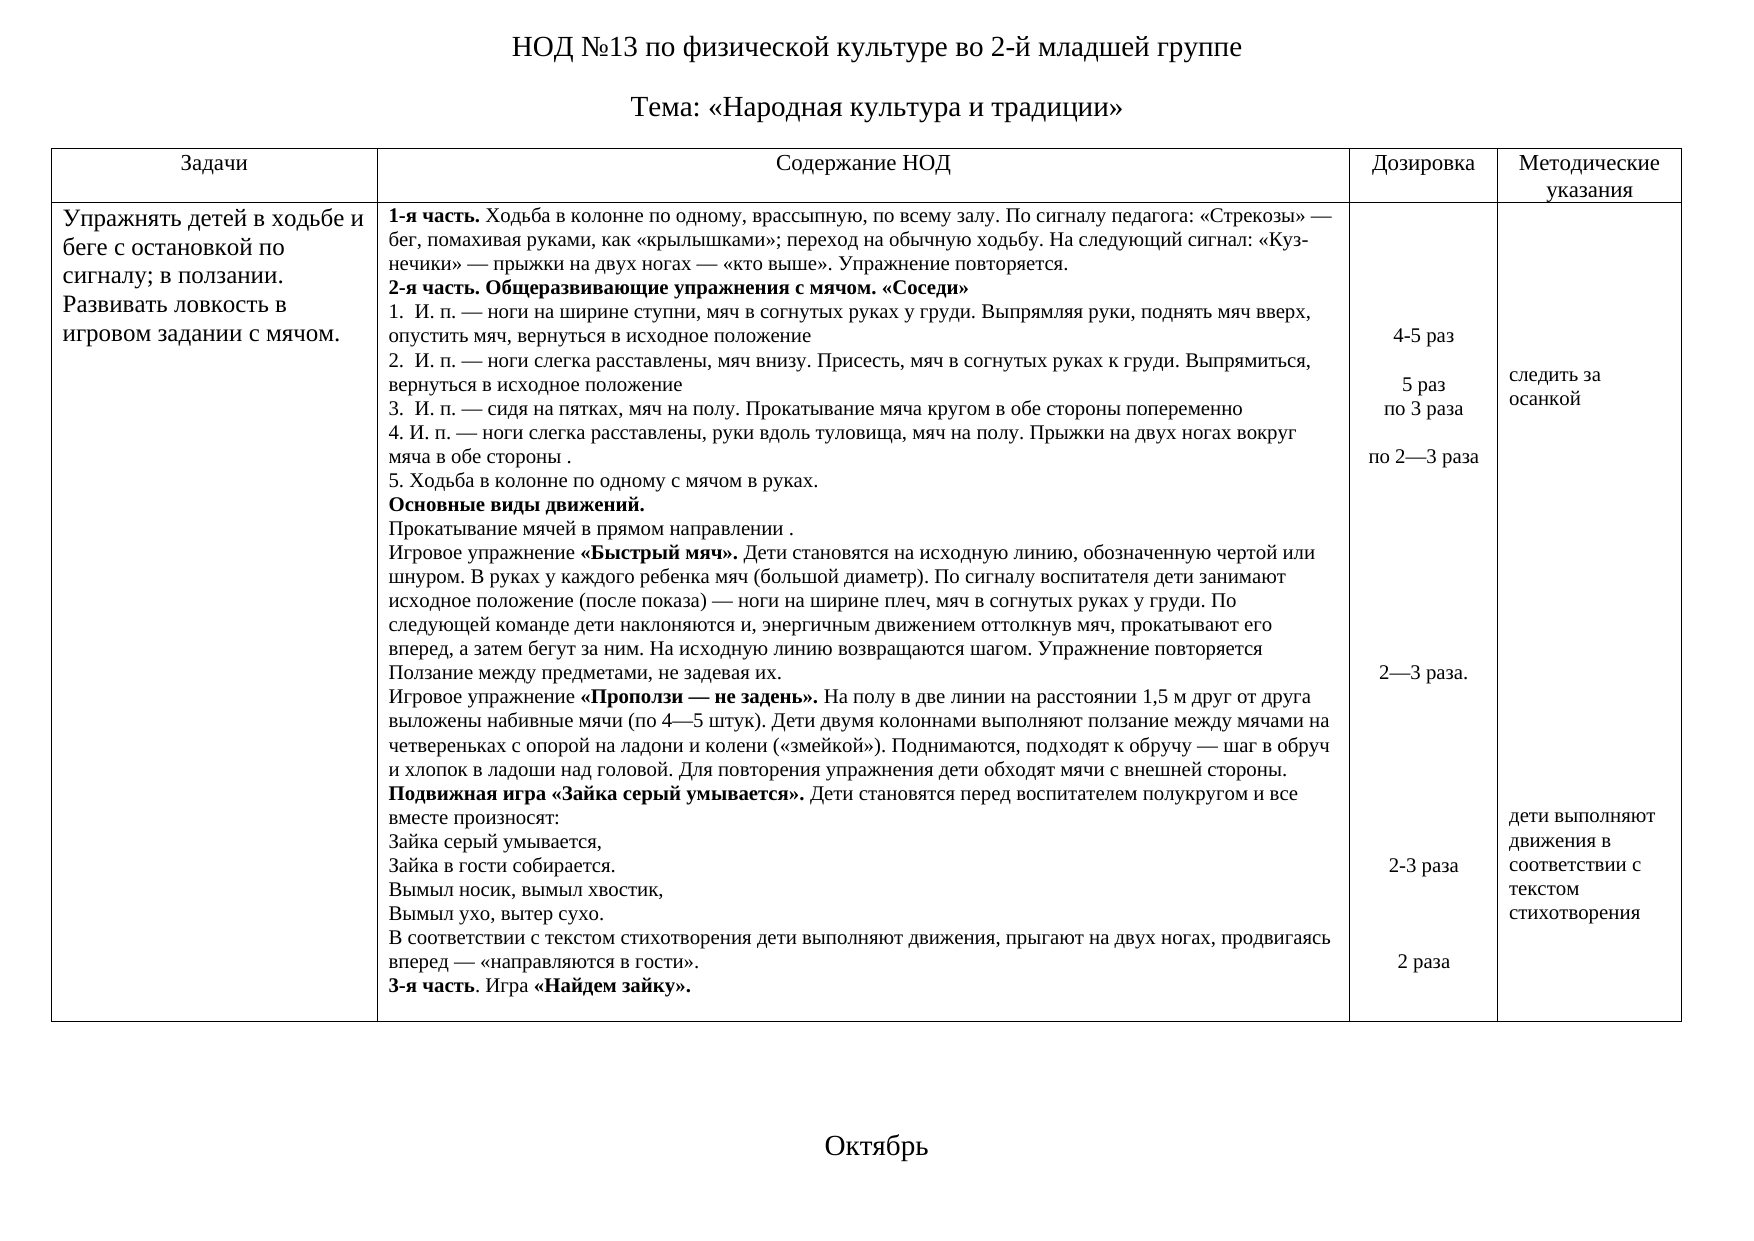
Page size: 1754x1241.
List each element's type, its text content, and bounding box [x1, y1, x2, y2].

text НОД №13 по физической культуре во 2-й младшей группе [29, 29, 1724, 63]
table_cell 4-5 раз 5 раз по 3 раза по 2—3 раза 2—3 раза. 2-3 раза 2 раза [1350, 203, 1497, 1021]
table_header Содержание НОД [378, 149, 1349, 202]
table_cell [1498, 203, 1681, 229]
table_cell следить за осанкой дети выполняют движения в соответствии с текстом стихотворения [1498, 230, 1681, 1021]
table_header Методические указания [1498, 149, 1681, 202]
text Тема: «Народная культура и традиции» [29, 89, 1724, 122]
text Октябрь [29, 1128, 1724, 1162]
table_header Дозировка [1350, 149, 1497, 202]
table_cell Упражнять детей в ходьбе и беге с остановкой по сигналу; в ползании. Развивать ловкость в игровом задании с мячом. [52, 203, 377, 1021]
table_header Задачи [52, 149, 377, 202]
